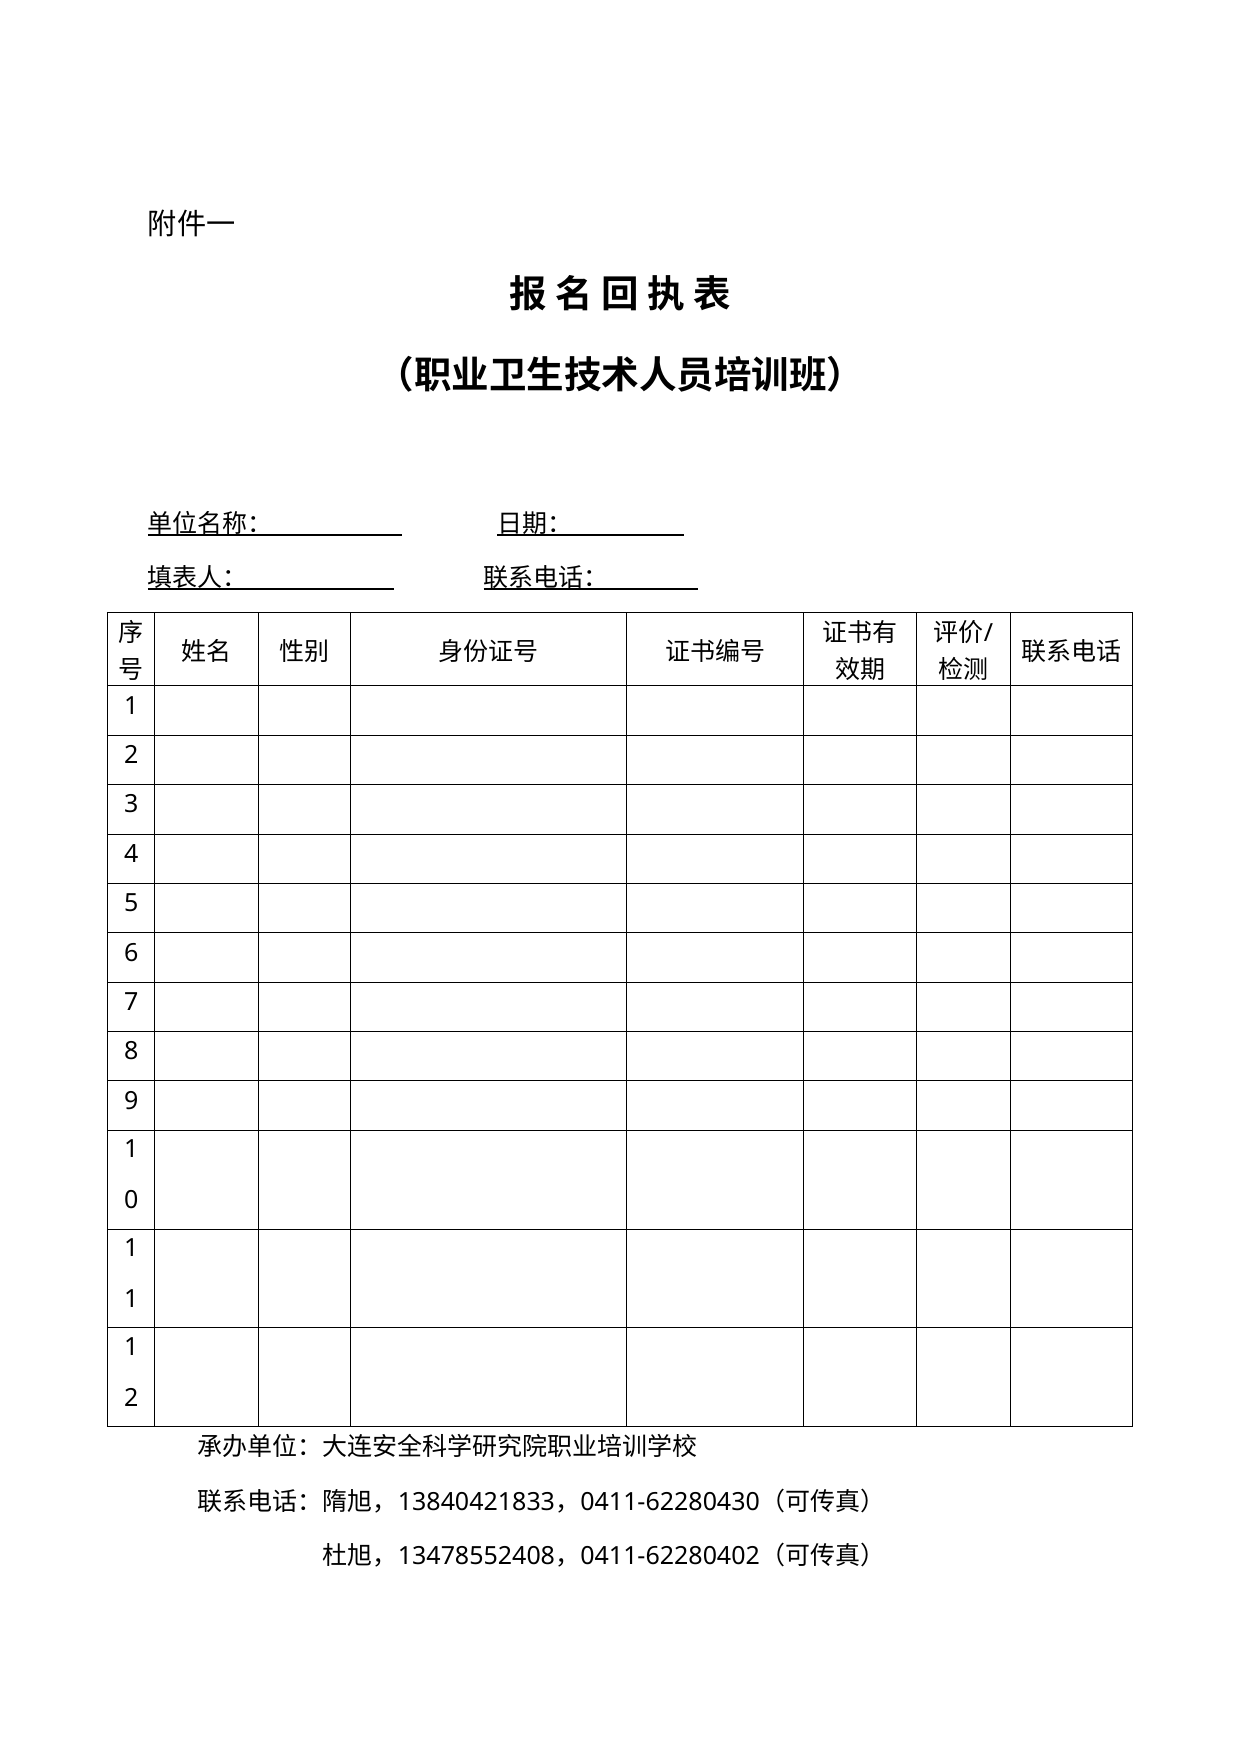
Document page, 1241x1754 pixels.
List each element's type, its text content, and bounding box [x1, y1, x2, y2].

text 承办单位：大连安全科学研究院职业培训学校 [148, 1427, 1092, 1463]
table_cell [917, 1230, 1010, 1327]
table_cell [259, 1230, 350, 1327]
table_header 身份证号 [351, 613, 626, 685]
table_cell [627, 983, 803, 1031]
table_cell [155, 736, 258, 784]
table_cell [351, 983, 626, 1031]
table_cell [917, 736, 1010, 784]
text 附件一 [148, 200, 1092, 243]
table_cell [155, 1328, 258, 1426]
table_cell [627, 785, 803, 833]
table_cell [627, 1230, 803, 1327]
table_cell [1011, 835, 1132, 883]
table_cell [351, 933, 626, 982]
table_cell [627, 1032, 803, 1080]
table_cell [259, 933, 350, 982]
table_cell [259, 983, 350, 1031]
table_header 性别 [259, 613, 350, 685]
table_cell [917, 1032, 1010, 1080]
table_cell [155, 835, 258, 883]
table_cell [804, 835, 916, 883]
text 杜旭，13478552408，0411-62280402（可传真） [148, 1536, 1092, 1572]
table_cell [627, 835, 803, 883]
table_header 序号 [108, 613, 154, 685]
table_cell [627, 1131, 803, 1228]
table_cell [917, 1328, 1010, 1426]
table_cell [917, 835, 1010, 883]
table_cell [1011, 933, 1132, 982]
table_cell [804, 933, 916, 982]
table_cell [259, 884, 350, 932]
table_cell [804, 1131, 916, 1228]
table_cell [917, 785, 1010, 833]
table_header 联系电话 [1011, 613, 1132, 685]
table_cell [1011, 983, 1132, 1031]
table_cell [259, 785, 350, 833]
table_cell [804, 884, 916, 932]
table_cell 10 [108, 1131, 154, 1228]
table_cell [351, 1230, 626, 1327]
table_cell 8 [108, 1032, 154, 1080]
table_cell [627, 686, 803, 735]
table_cell 7 [108, 983, 154, 1031]
table_cell 4 [108, 835, 154, 883]
table_cell [804, 736, 916, 784]
table_cell [1011, 1032, 1132, 1080]
table_cell [259, 1131, 350, 1228]
table_cell [627, 736, 803, 784]
table_cell [1011, 686, 1132, 735]
table_cell [351, 686, 626, 735]
table_cell [351, 1328, 626, 1426]
table_cell [1011, 1131, 1132, 1228]
table_cell [155, 933, 258, 982]
table_header 评价/ 检测 [917, 613, 1010, 685]
text 单位名称： 日期： [148, 503, 1092, 539]
table_cell [1011, 1230, 1132, 1327]
table_cell [804, 1230, 916, 1327]
table_cell [917, 933, 1010, 982]
table_header 证书编号 [627, 613, 803, 685]
table_cell [259, 835, 350, 883]
table_cell 2 [108, 736, 154, 784]
table_cell [627, 1328, 803, 1426]
table_cell [917, 983, 1010, 1031]
table_cell [155, 1131, 258, 1228]
table_cell [627, 933, 803, 982]
table_cell [155, 884, 258, 932]
text 填表人： 联系电话： [148, 557, 1092, 594]
table_cell [804, 686, 916, 735]
table_cell 3 [108, 785, 154, 833]
table_header 证书有效期 [804, 613, 916, 685]
table_cell [351, 785, 626, 833]
table_cell [351, 1032, 626, 1080]
table_cell [804, 1081, 916, 1130]
table_cell [351, 736, 626, 784]
table_cell [351, 1131, 626, 1228]
table_cell [155, 1230, 258, 1327]
table_cell [627, 1081, 803, 1130]
table_cell [1011, 1081, 1132, 1130]
table_cell [259, 1328, 350, 1426]
table_cell [259, 1032, 350, 1080]
table_cell 1 [108, 686, 154, 735]
table_cell [155, 686, 258, 735]
text 报 名 回 执 表 [148, 264, 1092, 318]
table_cell [155, 1081, 258, 1130]
table_cell [259, 1081, 350, 1130]
table_cell [155, 983, 258, 1031]
table_cell [917, 1131, 1010, 1228]
table_cell 9 [108, 1081, 154, 1130]
table_cell 11 [108, 1230, 154, 1327]
table_cell [351, 1081, 626, 1130]
text （职业卫生技术人员培训班） [148, 345, 1092, 399]
table_cell [1011, 785, 1132, 833]
table_header 姓名 [155, 613, 258, 685]
table_cell [917, 884, 1010, 932]
table_cell [155, 785, 258, 833]
table_cell [804, 983, 916, 1031]
table_cell [627, 884, 803, 932]
table_cell 6 [108, 933, 154, 982]
table_cell [917, 1081, 1010, 1130]
table_cell [1011, 884, 1132, 932]
table_cell [351, 884, 626, 932]
table_cell [804, 785, 916, 833]
table_cell [259, 736, 350, 784]
table_cell 12 [108, 1328, 154, 1426]
table_cell [917, 686, 1010, 735]
table_cell [1011, 1328, 1132, 1426]
table_cell [259, 686, 350, 735]
table_cell [351, 835, 626, 883]
table_cell 5 [108, 884, 154, 932]
table_cell [155, 1032, 258, 1080]
table_cell [804, 1328, 916, 1426]
table_cell [1011, 736, 1132, 784]
text 联系电话：隋旭，13840421833，0411-62280430（可传真） [148, 1481, 1092, 1517]
table_cell [804, 1032, 916, 1080]
